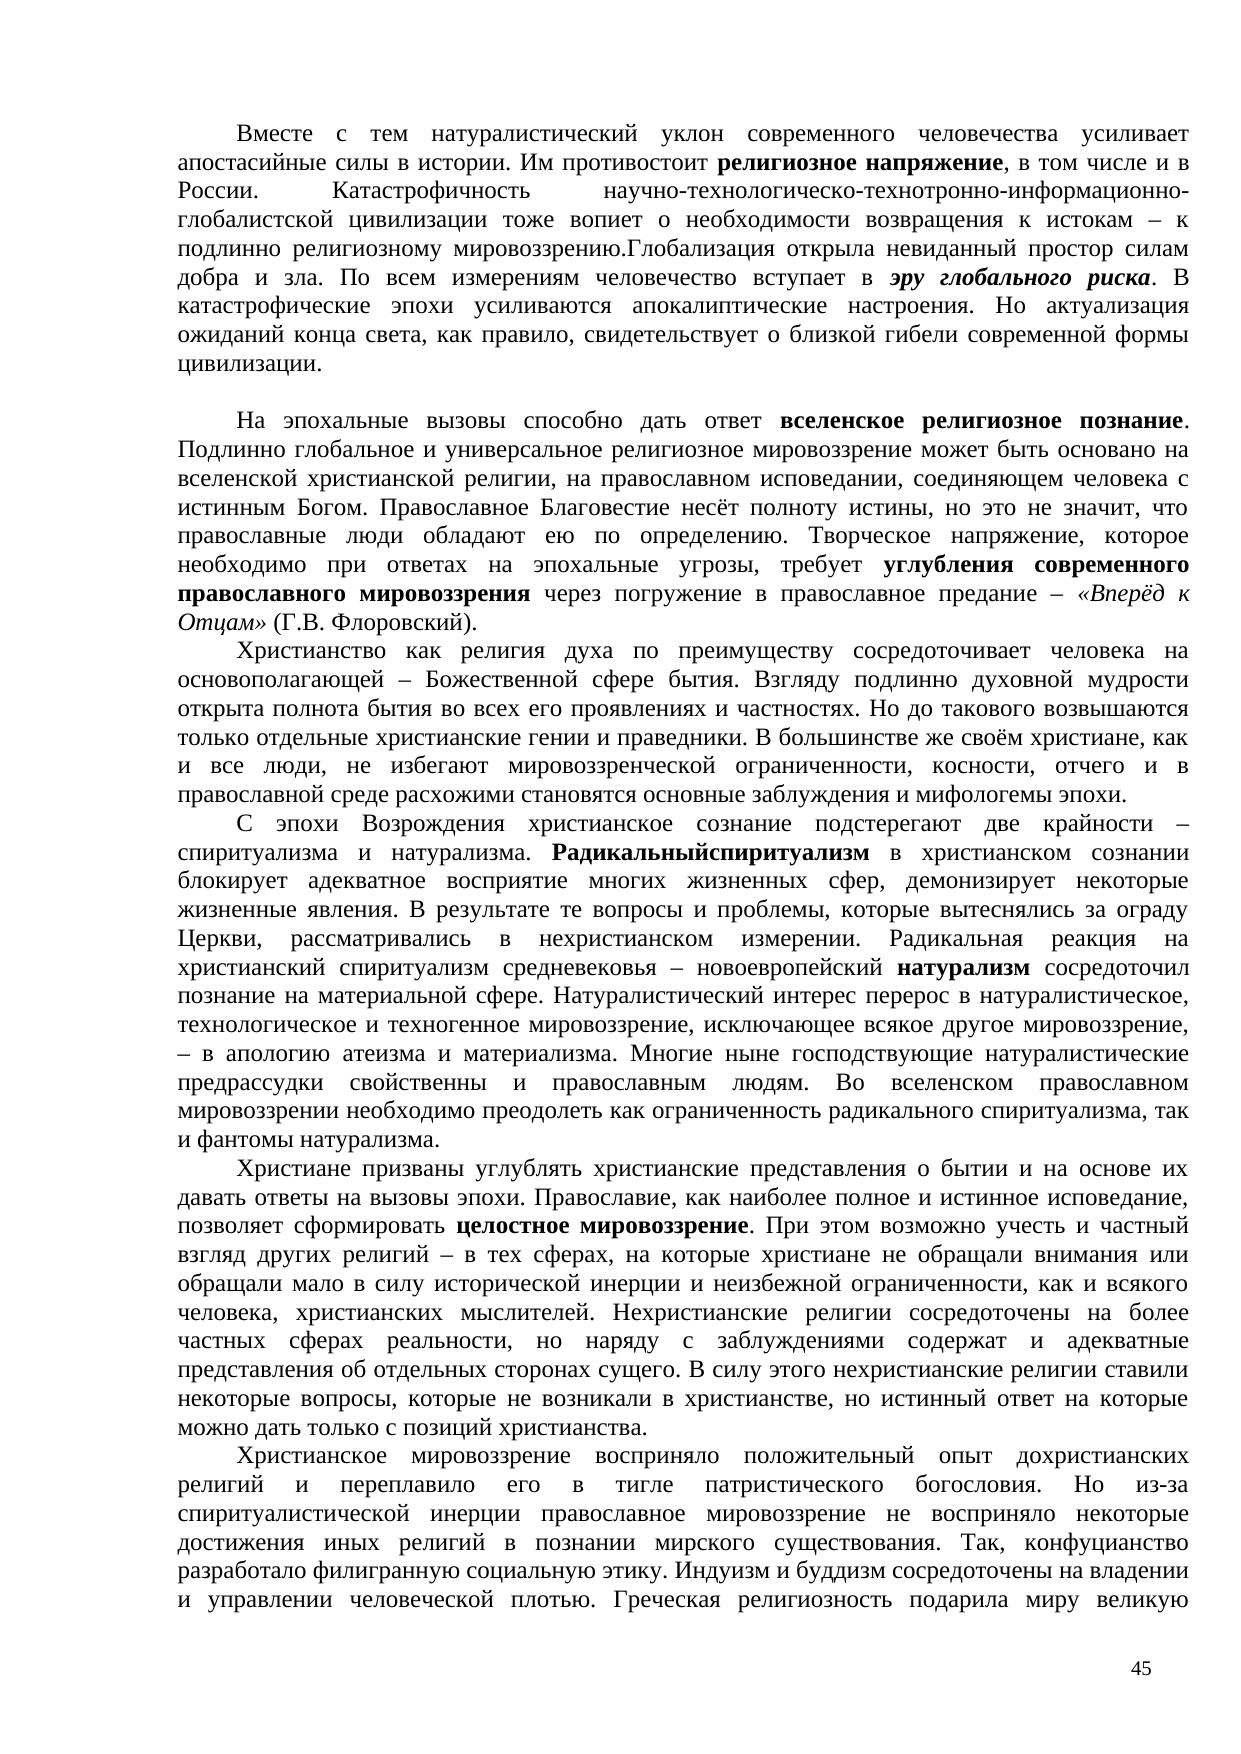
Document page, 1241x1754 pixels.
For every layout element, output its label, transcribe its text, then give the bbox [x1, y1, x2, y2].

text На эпохальные вызовы способно дать ответ вселенское религиозное познание. Подлинно глобальное и универсальное религиозное мировоззрение может быть основано на вселенской христианской религии, на православном исповедании, соединяющем человека с истинным Богом. Православное Благовестие несёт полноту истины, но это не значит, что православные люди обладают ею по определению. Творческое напряжение, которое необходимо при ответах на эпохальные угрозы, требует углубления современного православного мировоззрения через погружение в православное предание – «Вперёд к Отцам» (Г.В. Флоровский). [177, 406, 1190, 636]
text Христиане призваны углублять христианские представления о бытии и на основе их давать ответы на вызовы эпохи. Православие, как наиболее полное и истинное исповедание, позволяет сформировать целостное мировоззрение. При этом возможно учесть и частный взгляд других религий – в тех сферах, на которые христиане не обращали внимания или обращали мало в силу исторической инерции и неизбежной ограниченности, как и всякого человека, христианских мыслителей. Нехристианские религии сосредоточены на более частных сферах реальности, но наряду с заблуждениями содержат и адекватные представления об отдельных сторонах сущего. В силу этого нехристианские религии ставили некоторые вопросы, которые не возникали в христианстве, но истинный ответ на которые можно дать только с позиций христианства. [177, 1153, 1190, 1441]
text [177, 1441, 1190, 1613]
text Христианство как религия духа по преимуществу сосредоточивает человека на основополагающей – Божественной сфере бытия. Взгляду подлинно духовной мудрости открыта полнота бытия во всех его проявлениях и частностях. Но до такового возвышаются только отдельные христианские гении и праведники. В большинстве же своём христиане, как и все люди, не избегают мировоззренческой ограниченности, косности, отчего и в православной среде расхожими становятся основные заблуждения и мифологемы эпохи. [177, 636, 1190, 808]
text С эпохи Возрождения христианское сознание подстерегают две крайности – спиритуализма и натурализма. Радикальныйспиритуализм в христианском сознании блокирует адекватное восприятие многих жизненных сфер, демонизирует некоторые жизненные явления. В результате те вопросы и проблемы, которые вытеснялись за ограду Церкви, рассматривались в нехристианском измерении. Радикальная реакция на христианский спиритуализм средневековья – новоевропейский натурализм сосредоточил познание на материальной сфере. Натуралистический интерес перерос в натуралистическое, технологическое и техногенное мировоззрение, исключающее всякое другое мировоззрение, – в апологию атеизма и материализма. Многие ныне господствующие натуралистические предрассудки свойственны и православным людям. Во вселенском православном мировоззрении необходимо преодолеть как ограниченность радикального спиритуализма, так и фантомы натурализма. [177, 808, 1190, 1153]
text Вместе с тем натуралистический уклон современного человечества усиливает апостасийные силы в истории. Им противостоит религиозное напряжение, в том числе и в России. Катастрофичность научно-технологическо-технотронно-информационно-глобалистской цивилизации тоже вопиет о необходимости возвращения к истокам – к подлинно религиозному мировоззрению.Глобализация открыла невиданный простор силам добра и зла. По всем измерениям человечество вступает в эру глобального риска. В катастрофические эпохи усиливаются апокалиптические настроения. Но актуализация ожиданий конца света, как правило, свидетельствует о близкой гибели современной формы цивилизации. [177, 118, 1190, 377]
